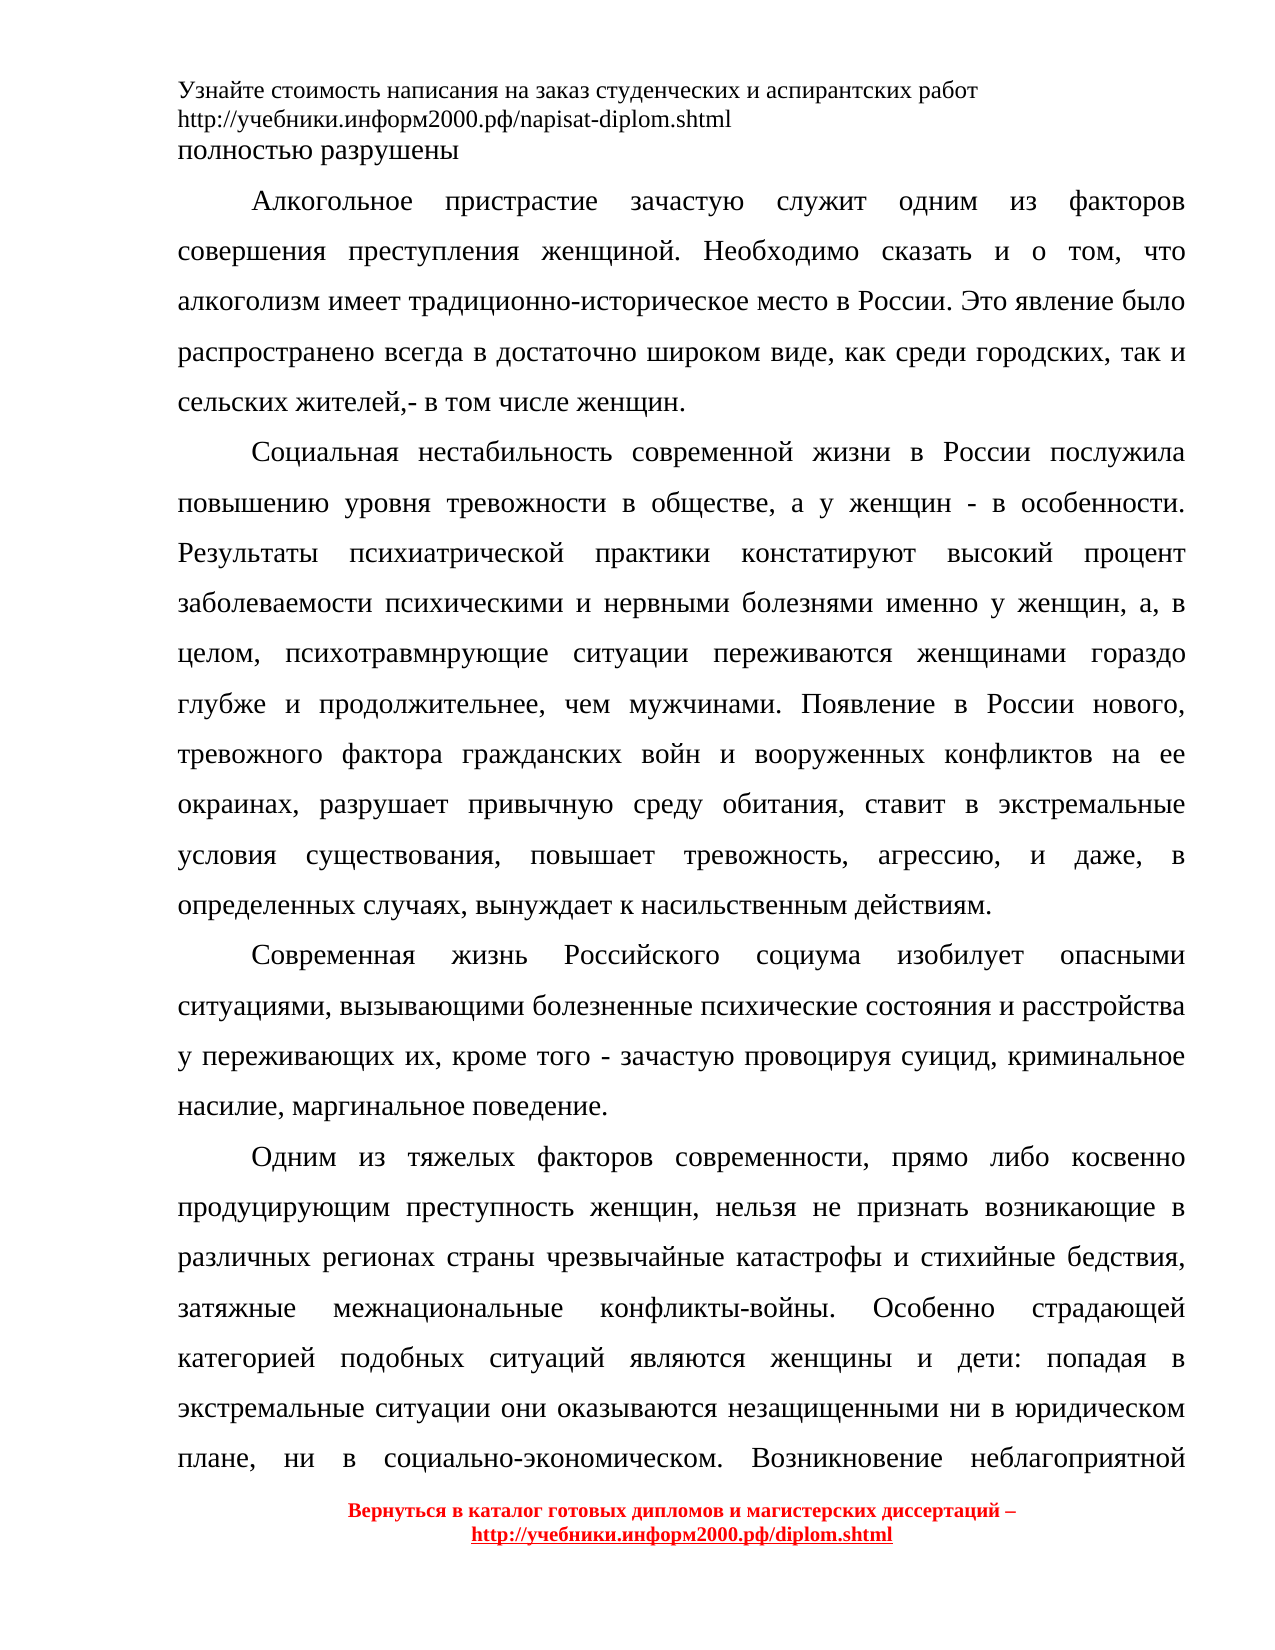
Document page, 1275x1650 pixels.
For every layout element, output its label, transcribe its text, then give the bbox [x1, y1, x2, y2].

text Социальная нестабильность современной жизни в России послужила повышению уровня тревожности в обществе, а у женщин - в особенности. Результаты психиатрической практики констатируют высокий процент заболеваемости психическими и нервными болезнями именно у женщин, а, в целом, психотравмнрующие ситуации переживаются женщинами гораздо глубже и продолжительнее, чем мужчинами. Появление в России нового, тревожного фактора гражданских войн и вооруженных конфликтов на ее окраинах, разрушает привычную среду обитания, ставит в экстремальные условия существования, повышает тревожность, агрессию, и даже, в определенных случаях, вынуждает к насильственным действиям. [177, 434, 1186, 921]
text Алкогольное пристрастие зачастую служит одним из факторов совершения преступления женщиной. Необходимо сказать и о том, что алкоголизм имеет традиционно-историческое место в России. Это явление было распространено всегда в достаточно широком виде, как среди городских, так и сельских жителей,- в том числе женщин. [177, 183, 1186, 418]
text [177, 132, 1186, 166]
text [177, 1139, 1186, 1474]
text Современная жизнь Российского социума изобилует опасными ситуациями, вызывающими болезненные психические состояния и расстройства у переживающих их, кроме того - зачастую провоцируя суицид, криминальное насилие, маргинальное поведение. [177, 937, 1186, 1122]
